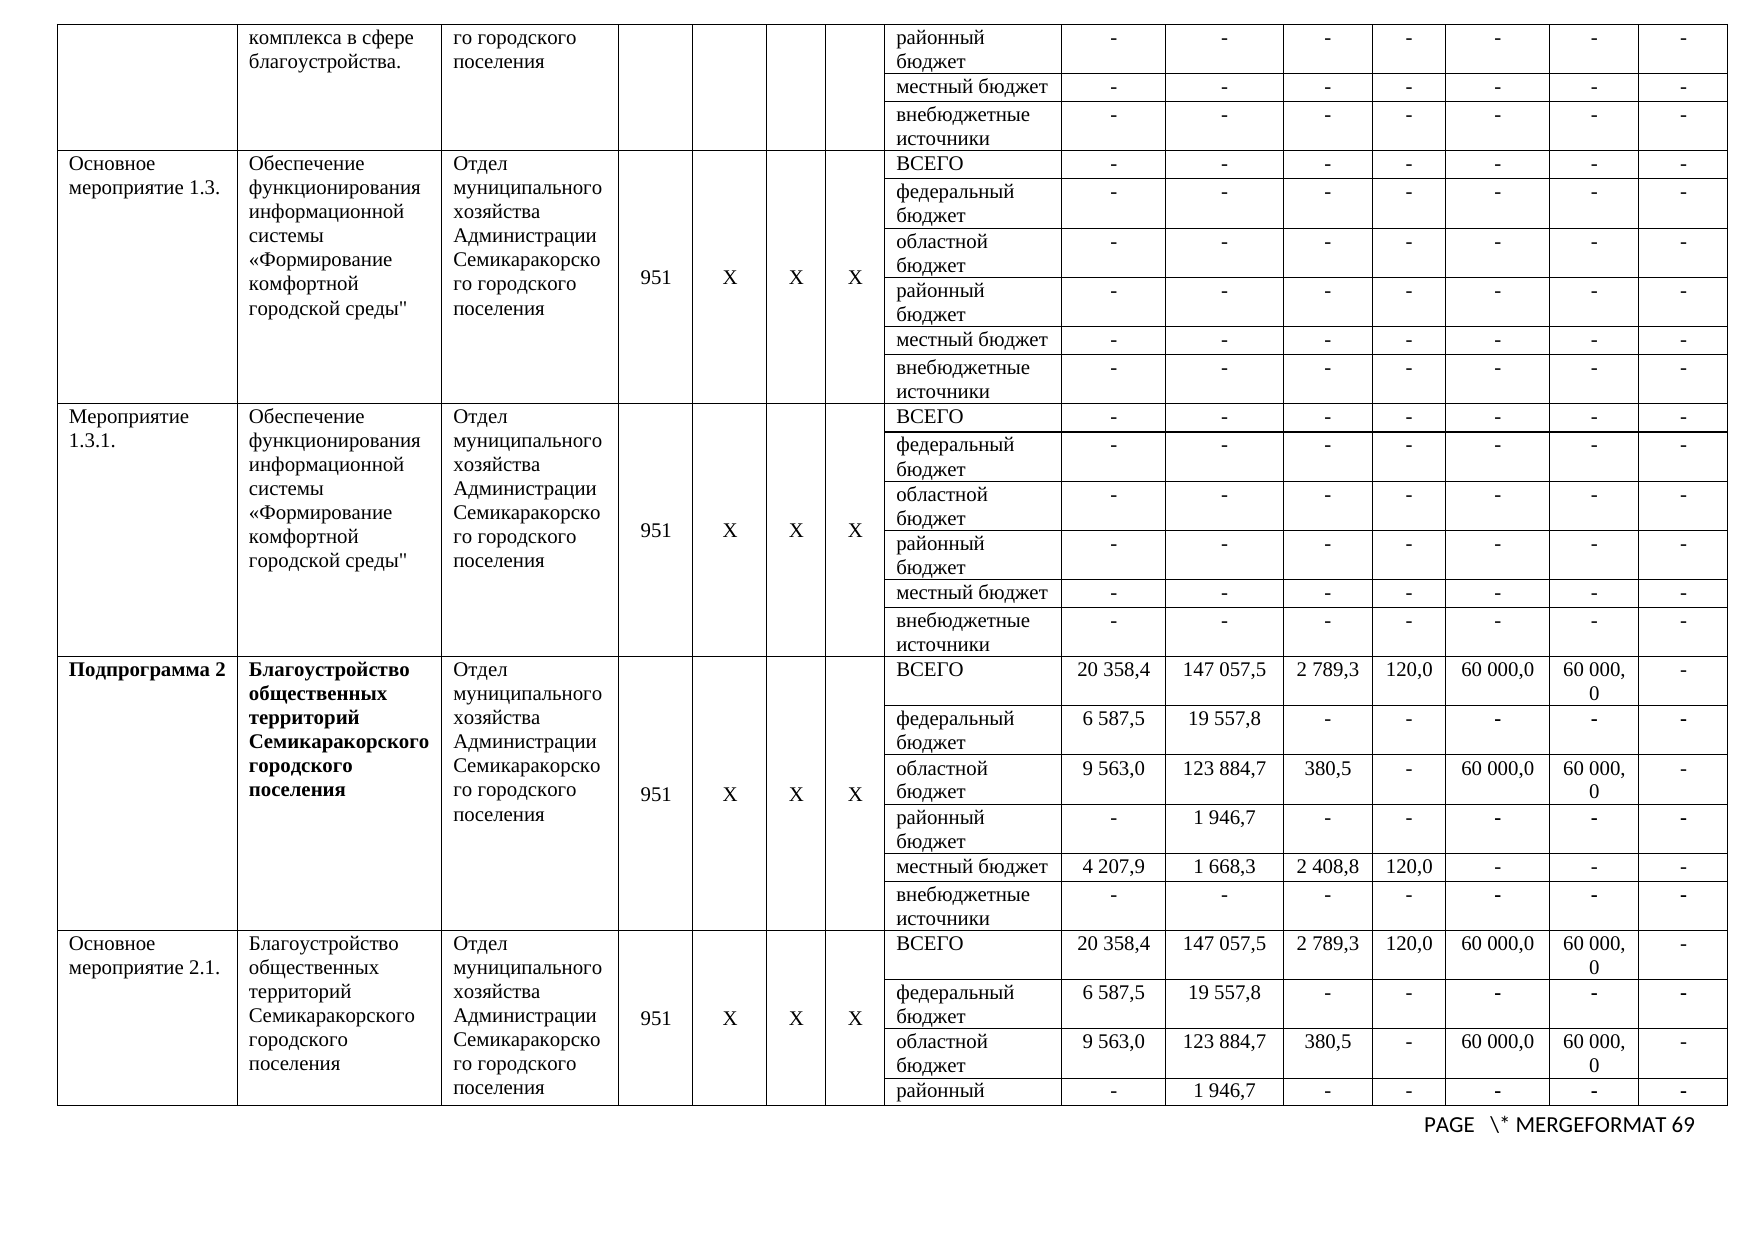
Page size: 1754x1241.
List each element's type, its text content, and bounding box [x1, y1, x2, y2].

table_cell областной бюджет [885, 755, 1061, 803]
table_cell 60 000,0 [1446, 931, 1549, 979]
table_cell 2 789,3 [1284, 657, 1372, 705]
table_cell - [1373, 327, 1445, 354]
table_cell 6 587,5 [1062, 980, 1165, 1028]
table_cell 9 563,0 [1062, 1029, 1165, 1077]
table_cell областной бюджет [885, 482, 1061, 530]
table_cell Х [767, 404, 825, 656]
table_cell - [1639, 74, 1727, 101]
table_cell - [1284, 355, 1372, 403]
table_cell Обеспечение функционирования информационной системы «Формирование комфортной городской среды" [238, 151, 441, 403]
table_cell - [1373, 980, 1445, 1028]
table_cell 60 000,0 [1550, 931, 1638, 979]
table_cell - [1446, 482, 1549, 530]
table_cell 60 000,0 [1550, 657, 1638, 705]
table_cell - [1639, 531, 1727, 579]
table_cell местный бюджет [885, 74, 1061, 101]
table_cell - [1446, 229, 1549, 277]
table_cell 19 557,8 [1166, 980, 1283, 1028]
table_cell - [1284, 229, 1372, 277]
table_cell 60 000,0 [1550, 1029, 1638, 1077]
table_cell - [1373, 706, 1445, 754]
table_cell 1 946,7 [1166, 805, 1283, 853]
table_cell - [1373, 482, 1445, 530]
table_cell - [1284, 278, 1372, 326]
table_cell - [1062, 433, 1165, 481]
table_cell - [1639, 355, 1727, 403]
table_cell - [1446, 278, 1549, 326]
table_cell - [1284, 102, 1372, 150]
table_cell местный бюджет [885, 580, 1061, 607]
table_cell - [1639, 657, 1727, 705]
table_cell - [1639, 229, 1727, 277]
table_cell федеральный бюджет [885, 980, 1061, 1028]
table_cell районный бюджет [885, 278, 1061, 326]
table_cell 1 668,3 [1166, 854, 1283, 881]
table_cell - [1550, 608, 1638, 656]
table_cell - [1446, 706, 1549, 754]
table_cell - [1062, 608, 1165, 656]
table_cell - [1062, 74, 1165, 101]
table_cell - [1550, 1079, 1638, 1105]
table_cell - [1446, 404, 1549, 431]
table_cell 60 000,0 [1446, 1029, 1549, 1077]
table_cell Х [767, 151, 825, 403]
table_cell - [1639, 882, 1727, 930]
table_cell - [1550, 74, 1638, 101]
table_cell - [1062, 580, 1165, 607]
table_cell - [1373, 25, 1445, 73]
table_cell - [1166, 608, 1283, 656]
table_cell районный бюджет [885, 25, 1061, 73]
table_cell - [1166, 74, 1283, 101]
table_cell - [1373, 151, 1445, 178]
table_cell - [1284, 25, 1372, 73]
table_cell - [1166, 531, 1283, 579]
table_cell Х [826, 404, 884, 656]
table_cell - [1550, 179, 1638, 227]
table_cell 951 [619, 657, 692, 930]
table_cell - [1284, 805, 1372, 853]
table_cell - [1550, 151, 1638, 178]
table_cell - [1639, 433, 1727, 481]
table_cell федеральный бюджет [885, 706, 1061, 754]
table_cell - [1166, 25, 1283, 73]
table_cell местный бюджет [885, 854, 1061, 881]
table_cell Х [693, 931, 766, 1105]
table_cell - [1446, 805, 1549, 853]
table_cell 120,0 [1373, 657, 1445, 705]
table_cell 9 563,0 [1062, 755, 1165, 803]
table_cell - [1284, 327, 1372, 354]
table_cell - [1284, 608, 1372, 656]
table_cell - [1373, 580, 1445, 607]
table_cell - [1446, 179, 1549, 227]
table_cell - [1446, 608, 1549, 656]
table_cell - [1284, 531, 1372, 579]
table_cell Благоустройство общественных территорий Семикаракорского городского поселения [238, 931, 441, 1105]
table_cell - [1166, 355, 1283, 403]
table_cell Х [693, 151, 766, 403]
table_cell внебюджетные источники [885, 355, 1061, 403]
table_cell - [1639, 327, 1727, 354]
table_cell - [1550, 805, 1638, 853]
table_cell 20 358,4 [1062, 931, 1165, 979]
table_cell - [1446, 25, 1549, 73]
table_cell - [1284, 580, 1372, 607]
table_cell внебюджетные источники [885, 608, 1061, 656]
table_cell - [1550, 882, 1638, 930]
table_cell - [1373, 1079, 1445, 1105]
table_cell 120,0 [1373, 854, 1445, 881]
table_cell 951 [619, 404, 692, 656]
table_cell областной бюджет [885, 1029, 1061, 1077]
table_cell 20 358,4 [1062, 657, 1165, 705]
table_cell - [1166, 882, 1283, 930]
table_cell - [1550, 278, 1638, 326]
table_cell - [1550, 404, 1638, 431]
table_cell - [1373, 531, 1445, 579]
table_cell Отдел муниципального хозяйства Администрации Семикаракорского городского поселения [442, 657, 618, 930]
table_cell - [1373, 102, 1445, 150]
table_cell - [1550, 25, 1638, 73]
table_cell - [1166, 327, 1283, 354]
table_cell - [1446, 1079, 1549, 1105]
table_cell - [1550, 482, 1638, 530]
table_cell - [1062, 882, 1165, 930]
table_cell местный бюджет [885, 327, 1061, 354]
table_cell - [1166, 229, 1283, 277]
table_cell - [1639, 805, 1727, 853]
table_cell федеральный бюджет [885, 433, 1061, 481]
table_cell 380,5 [1284, 1029, 1372, 1077]
table_cell 1 946,7 [1166, 1079, 1283, 1105]
table_cell - [1639, 980, 1727, 1028]
table_cell - [1639, 580, 1727, 607]
table_cell - [1446, 74, 1549, 101]
table_cell - [1550, 854, 1638, 881]
table_cell 123 884,7 [1166, 755, 1283, 803]
table_cell ВСЕГО [885, 151, 1061, 178]
table_cell Отдел муниципального хозяйства Администрации Семикаракорского городского поселения [442, 404, 618, 656]
table_cell 19 557,8 [1166, 706, 1283, 754]
table_cell внебюджетные источники [885, 882, 1061, 930]
table_cell - [1446, 980, 1549, 1028]
table_cell районный бюджет [885, 531, 1061, 579]
table_cell - [1639, 278, 1727, 326]
table_cell - [1166, 404, 1283, 431]
table_cell 120,0 [1373, 931, 1445, 979]
table_cell - [1639, 608, 1727, 656]
table_cell - [1062, 404, 1165, 431]
table_cell - [1550, 531, 1638, 579]
table_cell - [1373, 74, 1445, 101]
table_cell - [1373, 355, 1445, 403]
table_cell 60 000,0 [1446, 755, 1549, 803]
table_cell - [1373, 404, 1445, 431]
table_cell - [1373, 882, 1445, 930]
table_cell - [1550, 706, 1638, 754]
table_cell - [1166, 278, 1283, 326]
table_cell - [1639, 706, 1727, 754]
table_cell - [1373, 229, 1445, 277]
table_cell - [1550, 229, 1638, 277]
table_cell - [1062, 805, 1165, 853]
table_cell - [1284, 706, 1372, 754]
table_cell - [1373, 433, 1445, 481]
table_cell ВСЕГО [885, 657, 1061, 705]
table_cell - [1446, 531, 1549, 579]
table_cell - [1284, 151, 1372, 178]
table_cell - [1373, 805, 1445, 853]
table_cell - [1062, 1079, 1165, 1105]
table_cell Х [826, 931, 884, 1105]
table_cell 60 000,0 [1446, 657, 1549, 705]
table_cell 4 207,9 [1062, 854, 1165, 881]
table_cell - [1639, 854, 1727, 881]
table_cell - [1639, 25, 1727, 73]
table_cell ВСЕГО [885, 931, 1061, 979]
table_cell - [1639, 179, 1727, 227]
table_cell 951 [619, 931, 692, 1105]
table_cell - [1446, 355, 1549, 403]
table_cell - [1446, 854, 1549, 881]
table_cell - [1446, 327, 1549, 354]
table_cell - [1284, 404, 1372, 431]
table_cell Х [693, 404, 766, 656]
table_cell - [1284, 882, 1372, 930]
table_cell - [1550, 433, 1638, 481]
table_cell - [1446, 433, 1549, 481]
table_cell - [1373, 179, 1445, 227]
table_cell - [1284, 433, 1372, 481]
table_cell - [1446, 151, 1549, 178]
table_cell - [1062, 482, 1165, 530]
table_cell - [1639, 1029, 1727, 1077]
table_cell Х [767, 931, 825, 1105]
table_cell - [1446, 882, 1549, 930]
table_cell - [1550, 580, 1638, 607]
table_cell - [1166, 580, 1283, 607]
table_cell Х [693, 657, 766, 930]
table_cell - [1639, 1079, 1727, 1105]
table_cell - [1166, 179, 1283, 227]
table_cell - [1373, 608, 1445, 656]
table_cell Обеспечение функционирования информационной системы «Формирование комфортной городской среды" [238, 404, 441, 656]
table_cell - [1284, 74, 1372, 101]
table_cell - [1062, 278, 1165, 326]
table_cell федеральный бюджет [885, 179, 1061, 227]
table_cell Х [826, 657, 884, 930]
table_cell Благоустройство общественных территорий Семикаракорского городского поселения [238, 657, 441, 930]
table_cell - [1639, 102, 1727, 150]
table_cell - [1284, 179, 1372, 227]
table_cell 123 884,7 [1166, 1029, 1283, 1077]
table_cell - [1373, 1029, 1445, 1077]
table_cell - [1550, 355, 1638, 403]
table_cell - [1062, 179, 1165, 227]
table_cell - [1446, 102, 1549, 150]
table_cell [442, 931, 618, 1105]
table_cell - [1550, 980, 1638, 1028]
table_cell 2 408,8 [1284, 854, 1372, 881]
table_cell 147 057,5 [1166, 931, 1283, 979]
table_cell Х [767, 657, 825, 930]
table_cell - [1166, 151, 1283, 178]
table_cell Подпрограмма 2 [58, 657, 237, 930]
table_cell - [1062, 327, 1165, 354]
table_cell 60 000,0 [1550, 755, 1638, 803]
table_cell - [1062, 102, 1165, 150]
table_cell - [1062, 531, 1165, 579]
table_cell - [1062, 151, 1165, 178]
table_cell 2 789,3 [1284, 931, 1372, 979]
table_cell - [1373, 755, 1445, 803]
table_cell - [1639, 482, 1727, 530]
table_cell внебюджетные источники [885, 102, 1061, 150]
table_cell - [1446, 580, 1549, 607]
table_cell областной бюджет [885, 229, 1061, 277]
table_cell районный бюджет [885, 1079, 1061, 1105]
table_cell Х [826, 151, 884, 403]
table_cell - [1639, 404, 1727, 431]
table_cell 951 [619, 151, 692, 403]
table_cell районный бюджет [885, 805, 1061, 853]
table_cell ВСЕГО [885, 404, 1061, 431]
table_cell - [1639, 755, 1727, 803]
table_cell - [1284, 482, 1372, 530]
table_cell - [1550, 327, 1638, 354]
table_cell - [1639, 151, 1727, 178]
table_cell Мероприятие 1.3.1. [58, 404, 237, 656]
table_cell - [1284, 980, 1372, 1028]
table_cell Основное мероприятие 1.3. [58, 151, 237, 403]
table_cell - [1373, 278, 1445, 326]
table_cell 380,5 [1284, 755, 1372, 803]
table_cell - [1166, 433, 1283, 481]
table_cell - [1284, 1079, 1372, 1105]
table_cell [442, 151, 618, 403]
table_cell - [1550, 102, 1638, 150]
table_cell - [1639, 931, 1727, 979]
table_cell - [1166, 482, 1283, 530]
table_cell 6 587,5 [1062, 706, 1165, 754]
table_cell - [1166, 102, 1283, 150]
table_cell - [1062, 25, 1165, 73]
table_cell Основное мероприятие 2.1. [58, 931, 237, 1105]
table_cell - [1062, 229, 1165, 277]
table_cell - [1062, 355, 1165, 403]
table_cell 147 057,5 [1166, 657, 1283, 705]
